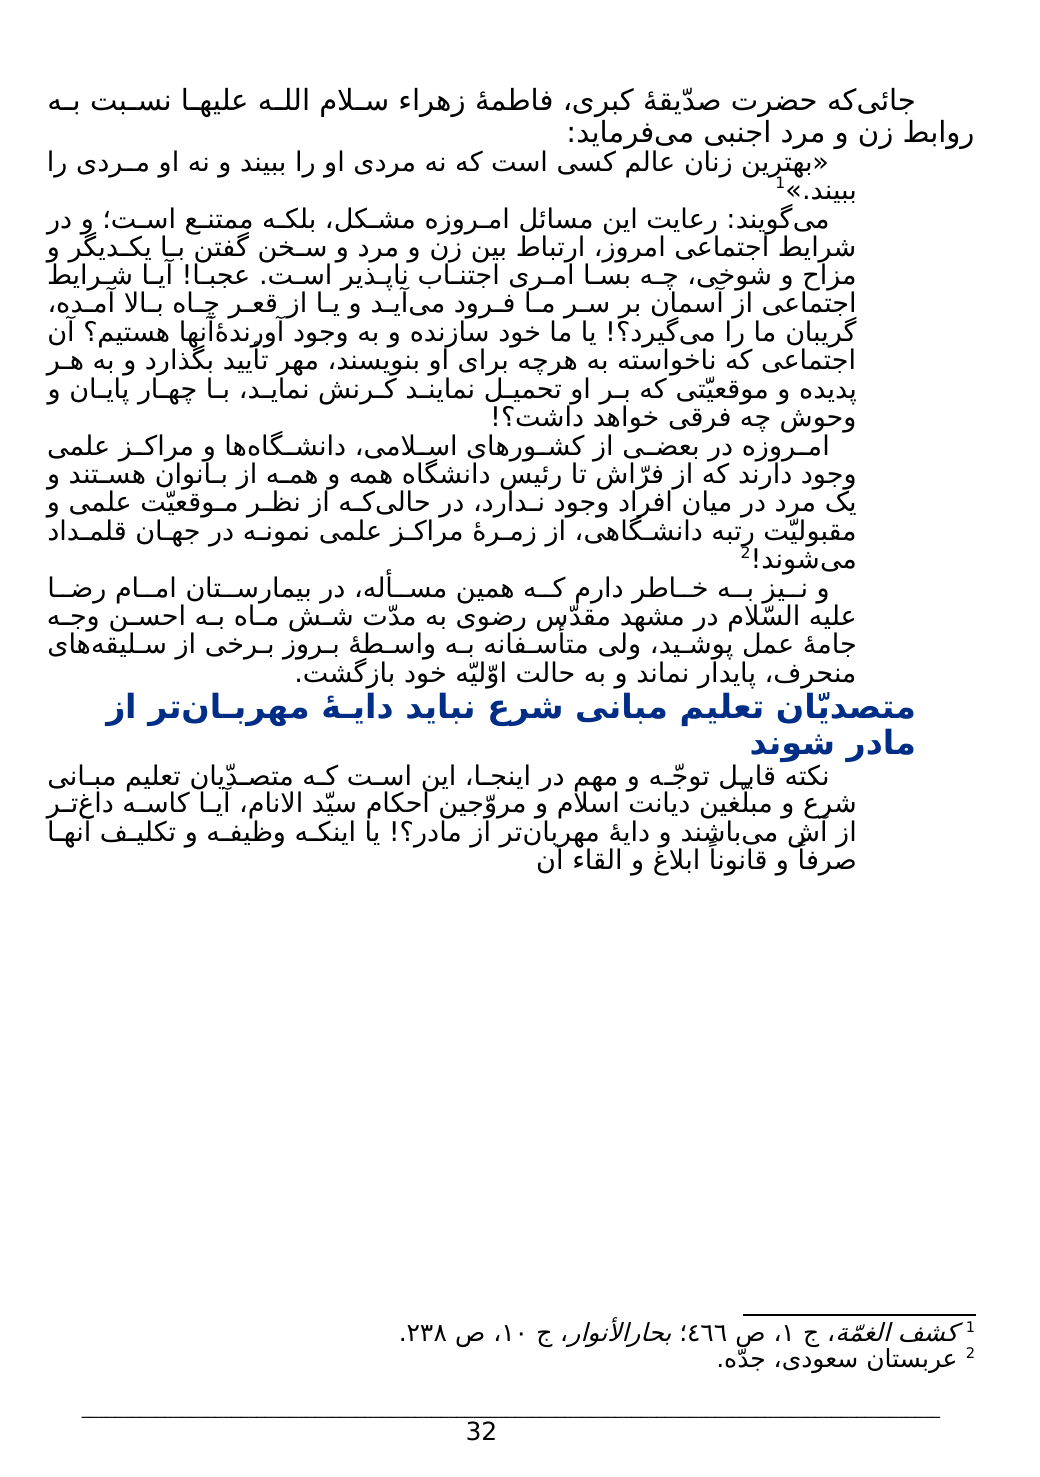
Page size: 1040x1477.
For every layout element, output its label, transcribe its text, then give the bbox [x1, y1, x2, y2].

text «بهترین زنان عالم کسی است که نه مردی او را ببیند و نه او مردی را ببیند.» [47, 149, 857, 206]
text نکته قابل توجّه و مهم در اینجا، این است که متصدّیان تعلیم مبانی شرع و مبلّغین دیانت اسلام و مروّجین احکام سیّد الانام، آیا کاسه داغ‌تر از آش می‌باشند و دایۀ مهربان‌تر از مادر؟! یا اینکه وظیفه و تکلیف آنها صرفاً و قانوناً ابلاغ و القاء آن [47, 763, 857, 876]
subtitle متصدیّان تعلیم مبانی شرع نباید دایۀ مهربان‌تر از مادر شوند [106, 689, 916, 763]
text می‌گویند: رعایت این مسائل امروزه مشکل، بلکه ممتنع است؛ و در شرایط اجتماعی امروز، ارتباط بین زن و مرد و سخن گفتن با یکدیگر و مزاح و شوخی، چه بسا امری اجتناب ناپذیر است. عجبا! آیا شرایط اجتماعی از آسمان بر سر ما فرود می‌آید و یا از قعر چاه بالا آمده، گریبان ما را می‌گیرد؟! یا ما خود سازنده و به وجود آورندۀآنها هستیم؟ آن اجتماعی که ناخواسته به هرچه برای او بنویسند، مهر تأیید بگذارد و به هر پدیده و موقعیّتی که بر او تحمیل نمایند کرنش نماید، با چهار پایان و وحوش چه فرقی خواهد داشت؟! [47, 206, 857, 433]
text جائی‌که حضرت صدّیقۀ کبری، فاطمۀ زهراء سلام الله علیها نسبت به روابط زن و مرد اجنبی می‌فرماید: [47, 84, 975, 149]
text امروزه در بعضی از کشورهای اسلامی، دانشگاه‌ها و مراکز علمی وجود دارند که از فرّاش تا رئیس دانشگاه همه و همه از بانوان هستند و یک مرد در میان افراد وجود ندارد، در حالی‌که از نظر موقعیّت علمی و مقبولیّت رتبه دانشگاهی، از زمرۀ مراکز علمی نمونه در جهان قلمداد می‌شوند! [47, 433, 857, 575]
text و نیز به خاطر دارم که همین مسأله، در بیمارستان امام رضا علیه السّلام در مشهد مقدّس رضوی به مدّت شش ماه به احسن وجه جامۀ عمل پوشید، ولی متأسفانه به واسطۀ بروز برخی از سلیقه‌های منحرف، پایدار نماند و به حالت اوّلیّه خود بازگشت. [47, 575, 857, 689]
